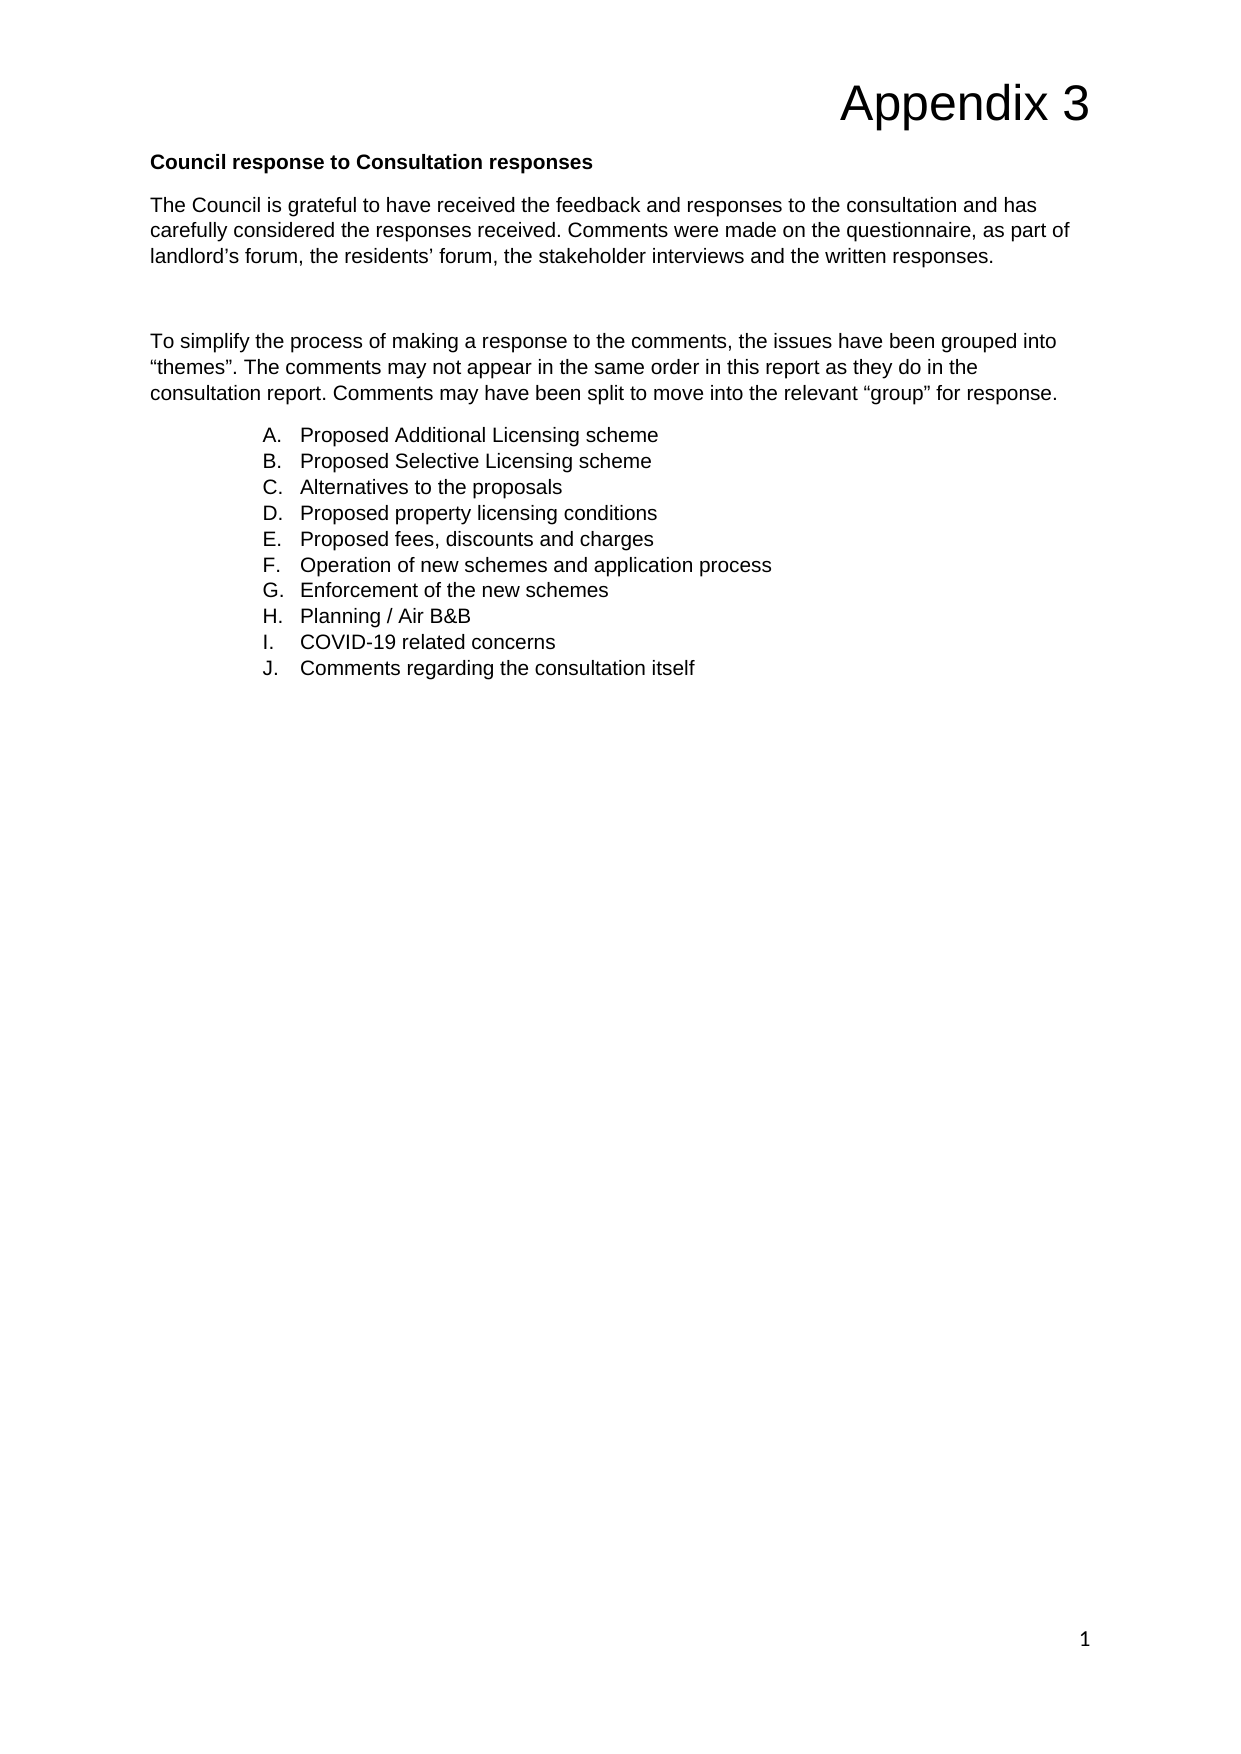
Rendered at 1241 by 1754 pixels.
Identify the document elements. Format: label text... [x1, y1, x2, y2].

list Comments regarding the consultation itself [262, 656, 1090, 680]
list Enforcement of the new schemes [262, 578, 1090, 602]
list Proposed fees, discounts and charges [262, 527, 1090, 551]
list Proposed Selective Licensing scheme [262, 449, 1090, 473]
list Proposed Additional Licensing scheme [262, 423, 1090, 447]
list COVID-19 related concerns [262, 630, 1090, 654]
list Alternatives to the proposals [262, 475, 1090, 499]
text To simplify the process of making a response to the comments, the issues have been grouped into “themes”. The comments may not appear in the same order in this report as they do in the consultation report. Comments may have been split to move into the relevant “group” for response. [150, 329, 1090, 405]
text The Council is grateful to have received the feedback and responses to the consultation and has carefully considered the responses received. Comments were made on the questionnaire, as part of landlord’s forum, the residents’ forum, the stakeholder interviews and the written responses. [150, 192, 1090, 268]
text Council response to Consultation responses [150, 150, 1090, 174]
list Operation of new schemes and application process [262, 552, 1090, 576]
list Planning / Air B&B [262, 604, 1090, 628]
list Proposed property licensing conditions [262, 501, 1090, 525]
